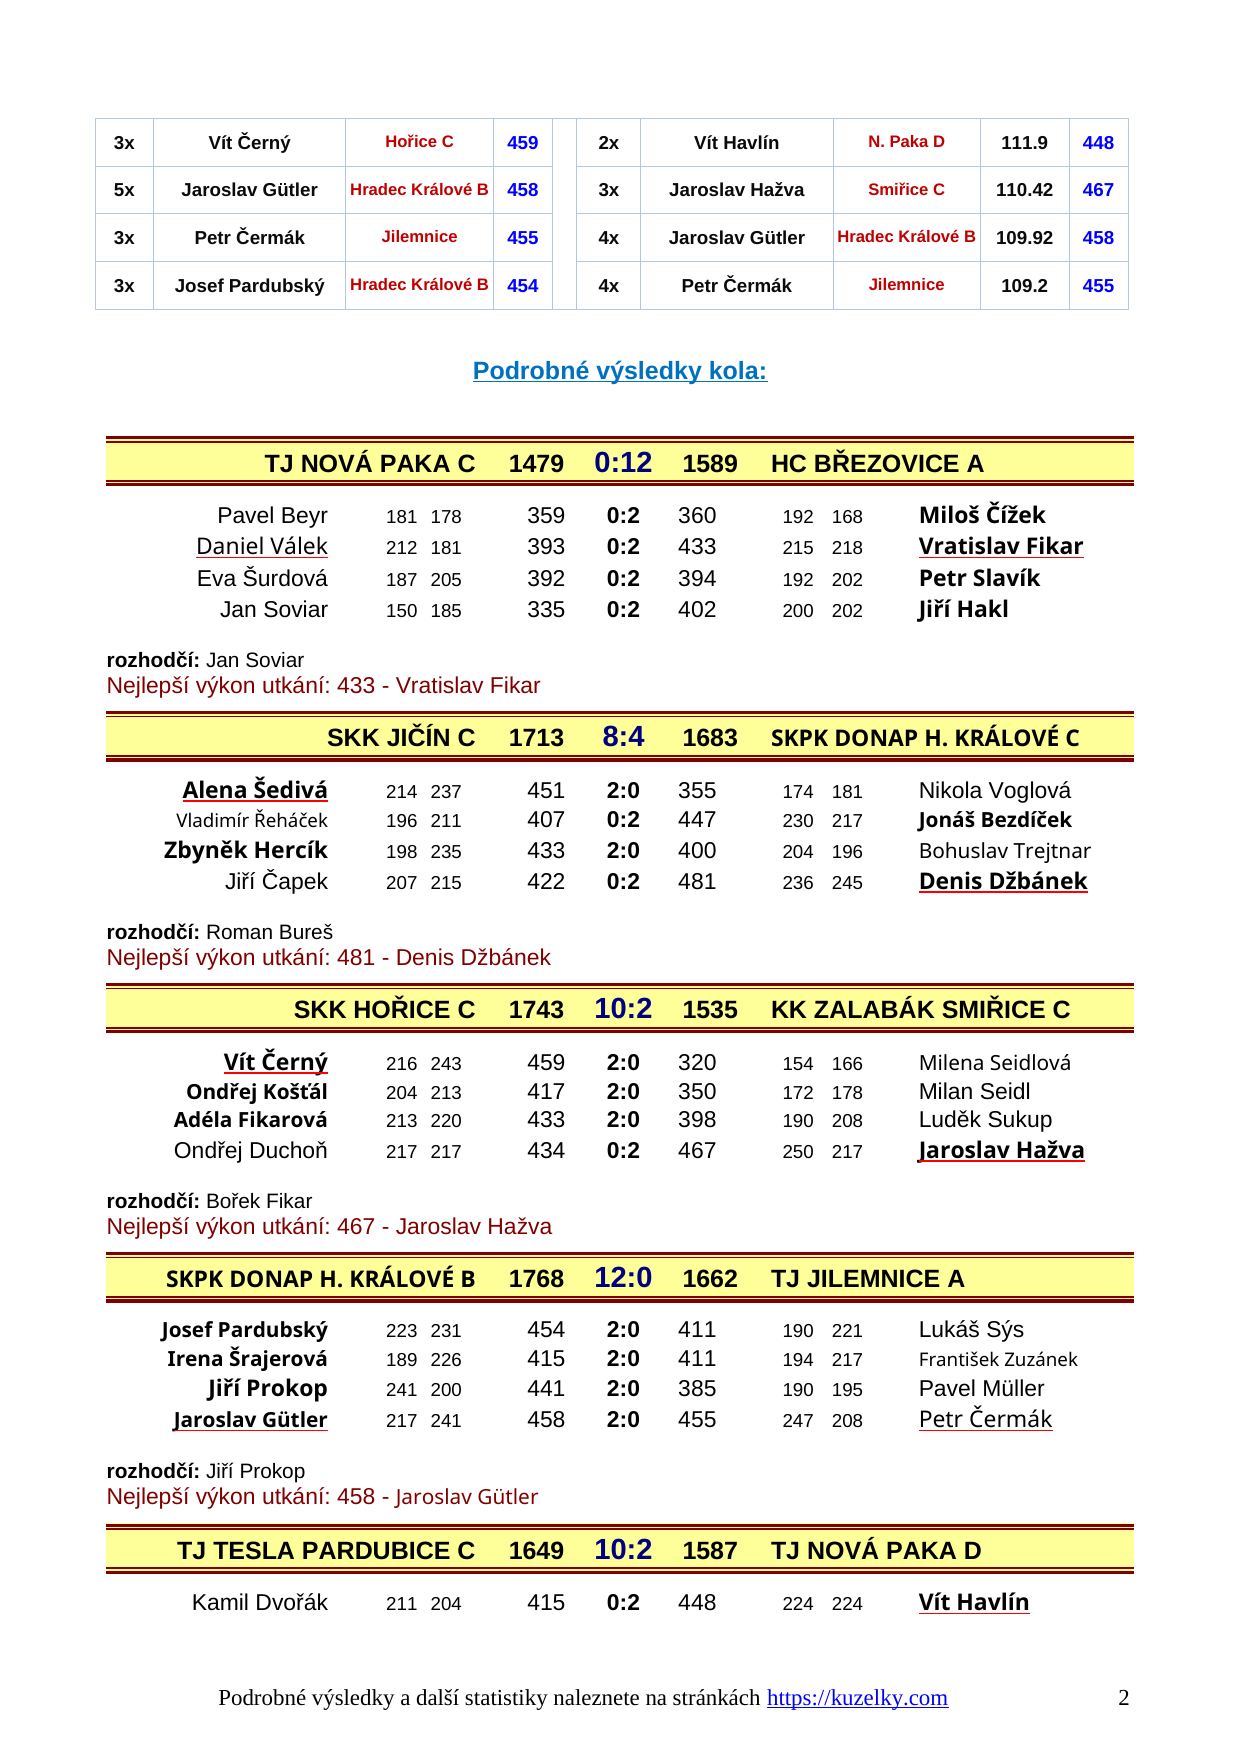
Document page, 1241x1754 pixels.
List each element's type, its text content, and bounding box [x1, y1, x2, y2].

table_cell 455 [1070, 262, 1128, 308]
text SKPK DONAP H. Králové B 1768 12:0 1662 TJ Jilemnice A [106, 1258, 1134, 1296]
table_cell Vít Havlín [641, 119, 833, 166]
table_cell 4x [577, 214, 640, 261]
table_cell 111.9 [981, 119, 1069, 166]
text Nejlepší výkon utkání: 481 - Denis Džbánek [106, 944, 1134, 971]
table_cell Hradec Králové B [346, 167, 493, 213]
text Ondřej Duchoň 217 217 434 0:2 467 250 217 Jaroslav Hažva [106, 1134, 1134, 1165]
table_cell 458 [494, 167, 552, 213]
text Vladimír Řeháček 196 211 407 0:2 447 230 217 Jonáš Bezdíček [106, 805, 1134, 834]
text SKK Hořice C 1743 10:2 1535 KK Zalabák Smiřice C [106, 989, 1134, 1027]
text Nejlepší výkon utkání: 458 - Jaroslav Gütler [106, 1482, 1134, 1511]
text Ondřej Košťál 204 213 417 2:0 350 172 178 Milan Seidl [106, 1077, 1134, 1105]
text Nejlepší výkon utkání: 467 - Jaroslav Hažva [106, 1213, 1134, 1239]
table_cell Petr Čermák [154, 214, 345, 261]
text Pavel Beyr 181 178 359 0:2 360 192 168 Miloš Čížek [106, 499, 1134, 530]
text Jan Soviar 150 185 335 0:2 402 200 202 Jiří Hakl [106, 593, 1134, 624]
table_cell 3x [96, 214, 153, 261]
table_cell N. Paka D [834, 119, 980, 166]
text Josef Pardubský 223 231 454 2:0 411 190 221 Lukáš Sýs [106, 1315, 1134, 1344]
table_cell 5x [96, 167, 153, 213]
table_cell Smiřice C [834, 167, 980, 213]
text rozhodčí: Jan Soviar [106, 648, 1134, 672]
text Kamil Dvořák 211 204 415 0:2 448 224 224 Vít Havlín [106, 1586, 1134, 1617]
table_cell 458 [1070, 214, 1128, 261]
table_cell Jilemnice [346, 214, 493, 261]
table_cell 109.92 [981, 214, 1069, 261]
table_cell Jaroslav Gütler [641, 214, 833, 261]
table_cell 2x [577, 119, 640, 166]
table_cell 459 [494, 119, 552, 166]
table_cell Josef Pardubský [154, 262, 345, 308]
table_cell Jaroslav Gütler [154, 167, 345, 213]
table_cell Petr Čermák [641, 262, 833, 308]
table_cell 467 [1070, 167, 1128, 213]
text Jaroslav Gütler 217 241 458 2:0 455 247 208 Petr Čermák [106, 1403, 1134, 1434]
text rozhodčí: Bořek Fikar [106, 1189, 1134, 1213]
text Adéla Fikarová 213 220 433 2:0 398 190 208 Luděk Sukup [106, 1105, 1134, 1134]
text Jiří Čapek 207 215 422 0:2 481 236 245 Denis Džbánek [106, 865, 1134, 896]
table_cell 448 [1070, 119, 1128, 166]
text Jiří Prokop 241 200 441 2:0 385 190 195 Pavel Müller [106, 1372, 1134, 1403]
text SKK Jičín C 1713 8:4 1683 SKPK DONAP H. Králové C [106, 717, 1134, 755]
text rozhodčí: Roman Bureš [106, 920, 1134, 944]
table_cell Hradec Králové B [346, 262, 493, 308]
table_cell Jaroslav Hažva [641, 167, 833, 213]
text rozhodčí: Jiří Prokop [106, 1458, 1134, 1482]
text Zbyněk Hercík 198 235 433 2:0 400 204 196 Bohuslav Trejtnar [106, 834, 1134, 865]
table_cell Jilemnice [834, 262, 980, 308]
table_cell 3x [96, 262, 153, 308]
text Daniel Válek 212 181 393 0:2 433 215 218 Vratislav Fikar [106, 530, 1134, 561]
text Alena Šedivá 214 237 451 2:0 355 174 181 Nikola Voglová [106, 774, 1134, 805]
text Podrobné výsledky kola: [94, 356, 1145, 385]
text Vít Černý 216 243 459 2:0 320 154 166 Milena Seidlová [106, 1046, 1134, 1077]
text Irena Šrajerová 189 226 415 2:0 411 194 217 František Zuzánek [106, 1344, 1134, 1372]
table_cell 455 [494, 214, 552, 261]
table_cell 4x [577, 262, 640, 308]
table_cell Vít Černý [154, 119, 345, 166]
table_cell Hradec Králové B [834, 214, 980, 261]
text TJ Nová Paka C 1479 0:12 1589 HC Březovice A [106, 443, 1134, 480]
text TJ Tesla Pardubice C 1649 10:2 1587 TJ Nová Paka D [106, 1530, 1134, 1567]
table_cell 3x [577, 167, 640, 213]
table_cell 110.42 [981, 167, 1069, 213]
table_cell 109.2 [981, 262, 1069, 308]
text Nejlepší výkon utkání: 433 - Vratislav Fikar [106, 672, 1134, 698]
table_cell 3x [96, 119, 153, 166]
text Eva Šurdová 187 205 392 0:2 394 192 202 Petr Slavík [106, 561, 1134, 593]
table_cell Hořice C [346, 119, 493, 166]
table_cell 454 [494, 262, 552, 308]
